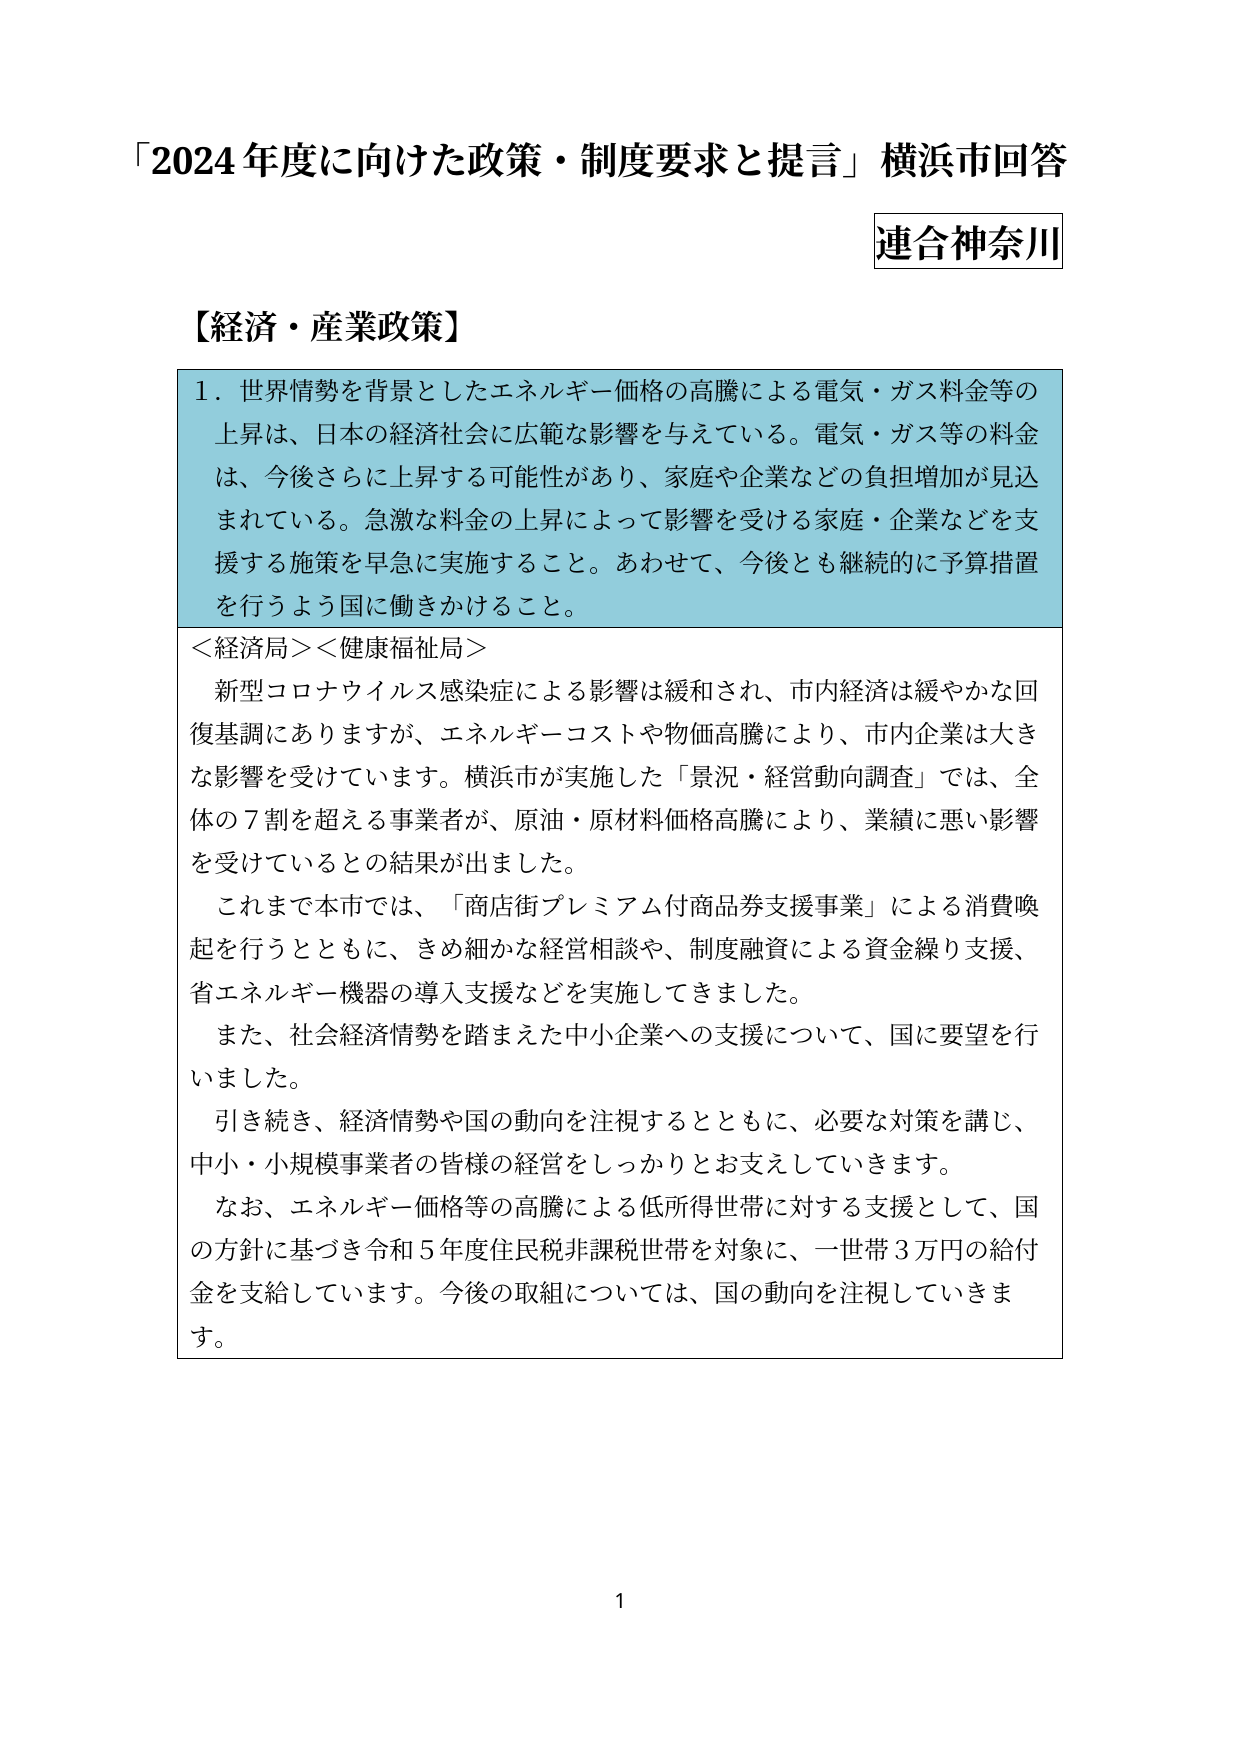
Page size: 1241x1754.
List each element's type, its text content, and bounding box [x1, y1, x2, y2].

table_cell ＜経済局＞＜健康福祉局＞ 新型コロナウイルス感染症による影響は緩和され、市内経済は緩やかな回復基調にありますが、エネルギーコストや物価高騰により、市内企業は大きな影響を受けています。横浜市が実施した「景況・経営動向調査」では、全体の７割を超える事業者が、原油・原材料価格高騰により、業績に悪い影響を受けているとの結果が出ました。 これまで本市では、「商店街プレミアム付商品券支援事業」による消費喚起を行うとともに、きめ細かな経営相談や、制度融資による資金繰り支援、省エネルギー機器の導入支援などを実施してきました。 また、社会経済情勢を踏まえた中小企業への支援について、国に要望を行いました。 引き続き、経済情勢や国の動向を注視するとともに、必要な対策を講じ、中小・小規模事業者の皆様の経営をしっかりとお支えしていきます。 なお、エネルギー価格等の高騰による低所得世帯に対する支援として、国の方針に基づき令和５年度住民税非課税世帯を対象に、一世帯３万円の給付金を支給しています。今後の取組については、国の動向を注視していきます。 [178, 628, 1062, 1358]
text 連合神奈川 [148, 204, 1063, 279]
text 「2024年度に向けた政策・制度要求と提言」横浜市回答 [89, 121, 1093, 196]
table_header １．世界情勢を背景としたエネルギー価格の高騰による電気・ガス料金等の上昇は、日本の経済社会に広範な影響を与えている。電気・ガス等の料金は、今後さらに上昇する可能性があり、家庭や企業などの負担増加が見込まれている。急激な料金の上昇によって影響を受ける家庭・企業などを支援する施策を早急に実施すること。あわせて、今後とも継続的に予算措置を行うよう国に働きかけること。 [178, 370, 1062, 627]
text 【経済・産業政策】 [177, 287, 1063, 362]
